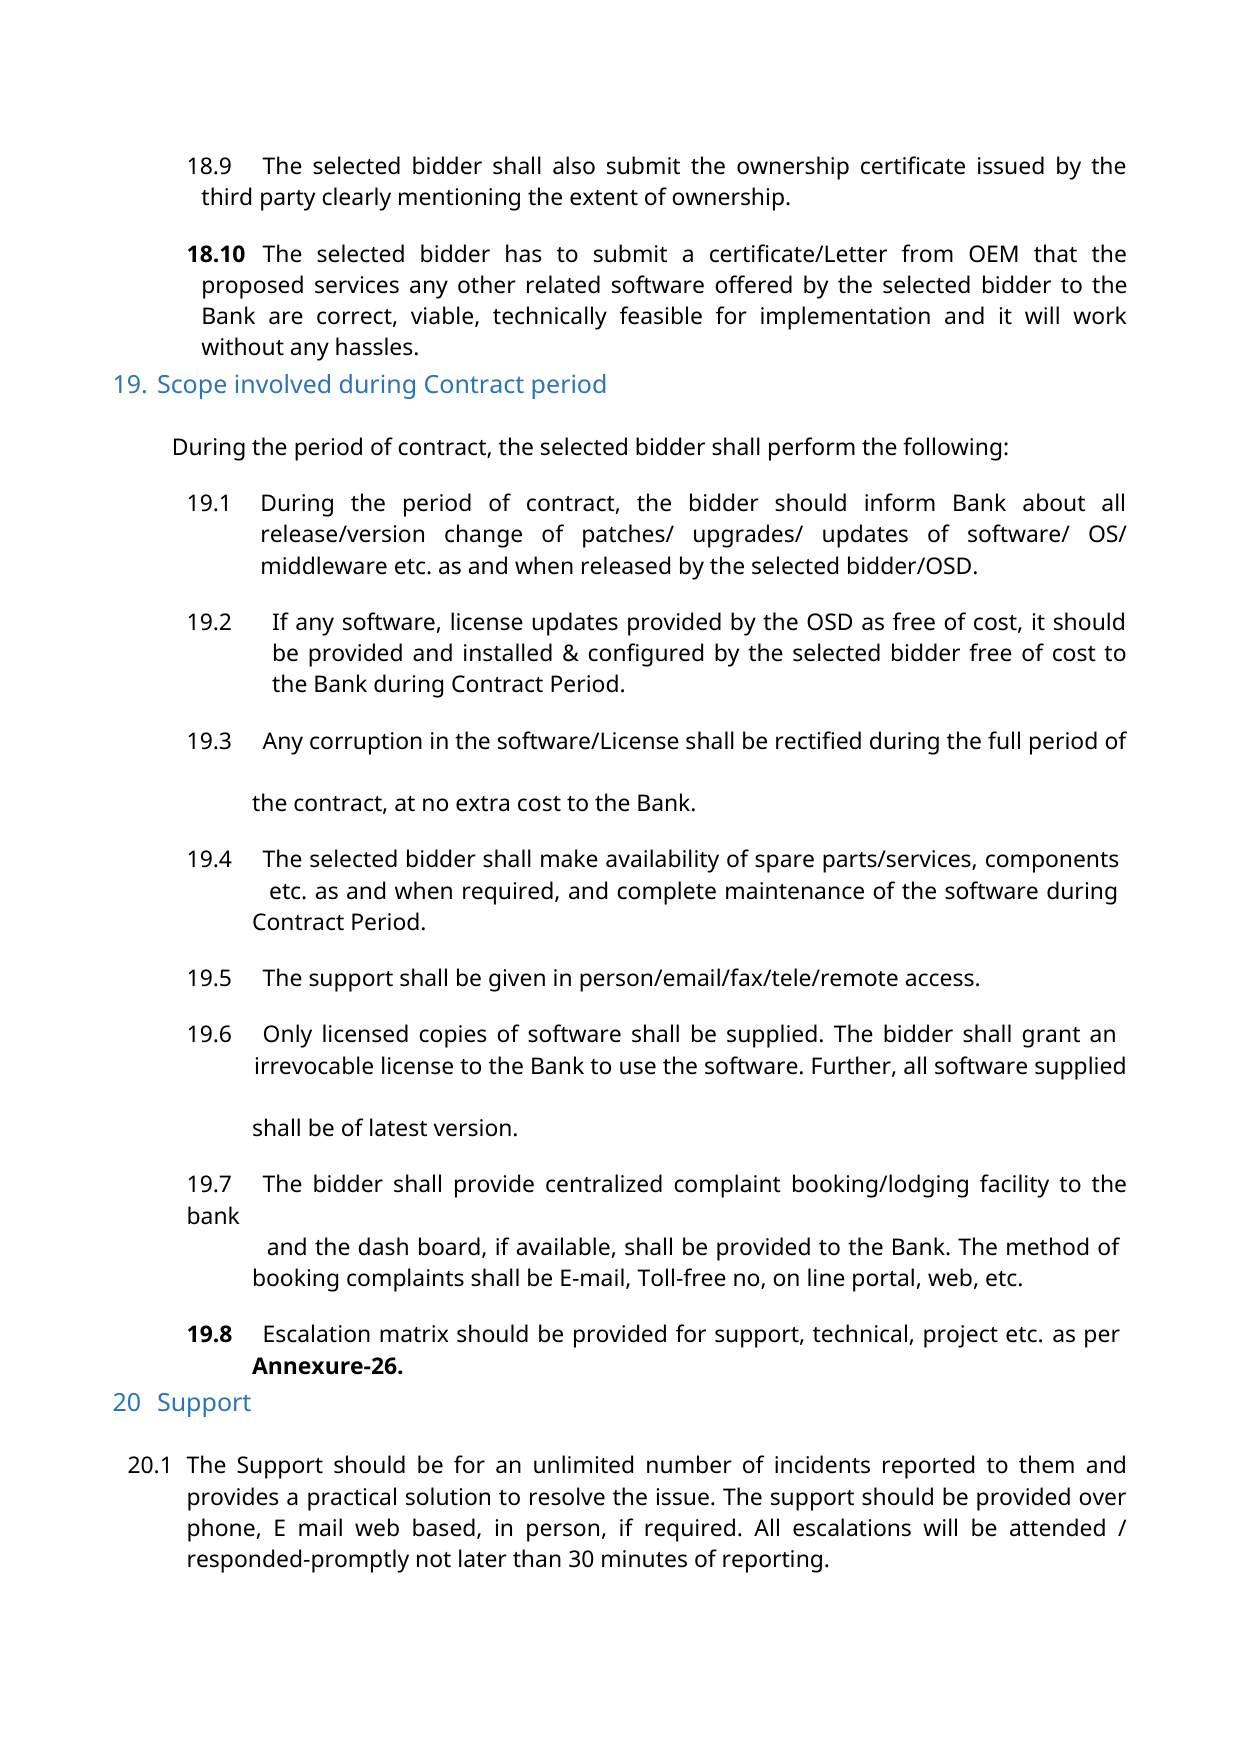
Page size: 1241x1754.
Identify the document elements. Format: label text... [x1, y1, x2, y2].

list The selected bidder shall also submit the ownership certificate issued by the third party clearly mentioning the extent of ownership. [186, 150, 1128, 212]
list Escalation matrix should be provided for support, technical, project etc. as per Annexure-26. [186, 1318, 1128, 1381]
text During the period of contract, the selected bidder shall perform the following: [172, 431, 1128, 462]
list During the period of contract, the bidder should inform Bank about all release/version change of patches/ upgrades/ updates of software/ OS/ middleware etc. as and when released by the selected bidder/OSD. [186, 487, 1128, 581]
list The support shall be given in person/email/fax/tele/remote access. [186, 962, 1128, 993]
list If any software, license updates provided by the OSD as free of cost, it should be provided and installed & configured by the selected bidder free of cost to the Bank during Contract Period. [186, 606, 1128, 699]
list The selected bidder shall make availability of spare parts/services, components etc. as and when required, and complete maintenance of the software during Contract Period. [186, 843, 1128, 937]
list The selected bidder has to submit a certificate/Letter from OEM that the proposed services any other related software offered by the selected bidder to the Bank are correct, viable, technically feasible for implementation and it will work without any hassles. [186, 237, 1128, 362]
subtitle Scope involved during Contract period [112, 367, 1128, 401]
list The Support should be for an unlimited number of incidents reported to them and provides a practical solution to resolve the issue. The support should be provided over phone, E mail web based, in person, if required. All escalations will be attended / responded-promptly not later than 30 minutes of reporting. [127, 1449, 1128, 1574]
list Only licensed copies of software shall be supplied. The bidder shall grant an irrevocable license to the Bank to use the software. Further, all software supplied shall be of latest version. [186, 1018, 1128, 1143]
subtitle Support [112, 1385, 1128, 1419]
list Any corruption in the software/License shall be rectified during the full period of the contract, at no extra cost to the Bank. [186, 724, 1128, 818]
list The bidder shall provide centralized complaint booking/lodging facility to the bank and the dash board, if available, shall be provided to the Bank. The method of booking complaints shall be E-mail, Toll-free no, on line portal, web, etc. [186, 1168, 1128, 1293]
